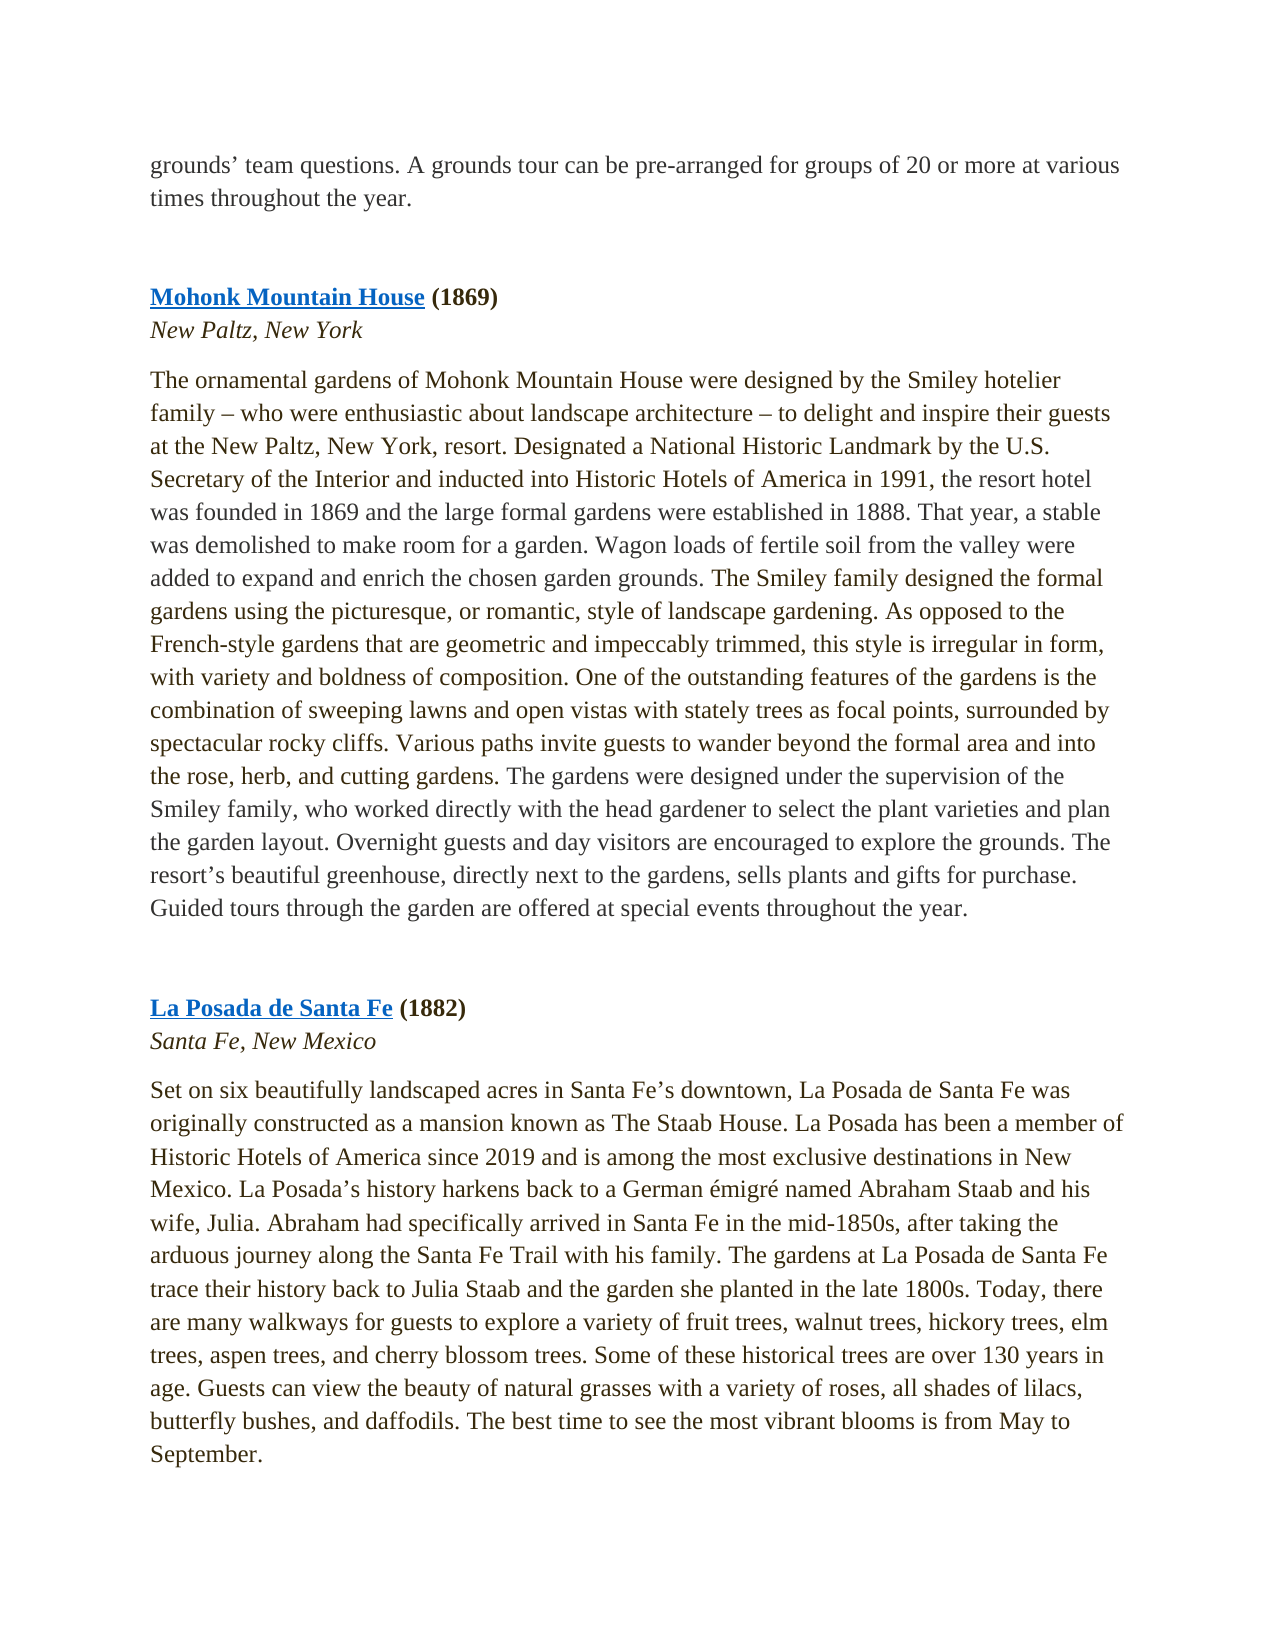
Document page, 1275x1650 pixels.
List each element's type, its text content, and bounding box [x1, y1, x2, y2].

text Set on six beautifully landscaped acres in Santa Fe’s downtown, La Posada de Santa Fe was originally constructed as a mansion known as The Staab House. La Posada has been a member of Historic Hotels of America since 2019 and is among the most exclusive destinations in New Mexico. La Posada’s history harkens back to a German émigré named Abraham Staab and his wife, Julia. Abraham had specifically arrived in Santa Fe in the mid-1850s, after taking the arduous journey along the Santa Fe Trail with his family. The gardens at La Posada de Santa Fe trace their history back to Julia Staab and the garden she planted in the late 1800s. Today, there are many walkways for guests to explore a variety of fruit trees, walnut trees, hickory trees, elm trees, aspen trees, and cherry blossom trees. Some of these historical trees are over 130 years in age. Guests can view the beauty of natural grasses with a variety of roses, all shades of lilacs, butterfly bushes, and daffodils. The best time to see the most vibrant blooms is from May to September. [150, 1076, 1125, 1467]
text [150, 150, 1125, 212]
text La Posada de Santa Fe (1882) Santa Fe, New Mexico [150, 993, 1125, 1054]
text The ornamental gardens of Mohonk Mountain House were designed by the Smiley hotelier family – who were enthusiastic about landscape architecture – to delight and inspire their guests at the New Paltz, New York, resort. Designated a National Historic Landmark by the U.S. Secretary of the Interior and inducted into Historic Hotels of America in 1991, the resort hotel was founded in 1869 and the large formal gardens were established in 1888. That year, a stable was demolished to make room for a garden. Wagon loads of fertile soil from the valley were added to expand and enrich the chosen garden grounds. The Smiley family designed the formal gardens using the picturesque, or romantic, style of landscape gardening. As opposed to the French-style gardens that are geometric and impeccably trimmed, this style is irregular in form, with variety and boldness of composition. One of the outstanding features of the gardens is the combination of sweeping lawns and open vistas with stately trees as focal points, surrounded by spectacular rocky cliffs. Various paths invite guests to wander beyond the formal area and into the rose, herb, and cutting gardens. The gardens were designed under the supervision of the Smiley family, who worked directly with the head gardener to select the plant varieties and plan the garden layout. Overnight guests and day visitors are encouraged to explore the grounds. The resort’s beautiful greenhouse, directly next to the gardens, sells plants and gifts for purchase. Guided tours through the garden are offered at special events throughout the year. [150, 365, 1125, 922]
text Mohonk Mountain House (1869) New Paltz, New York [150, 282, 1125, 344]
